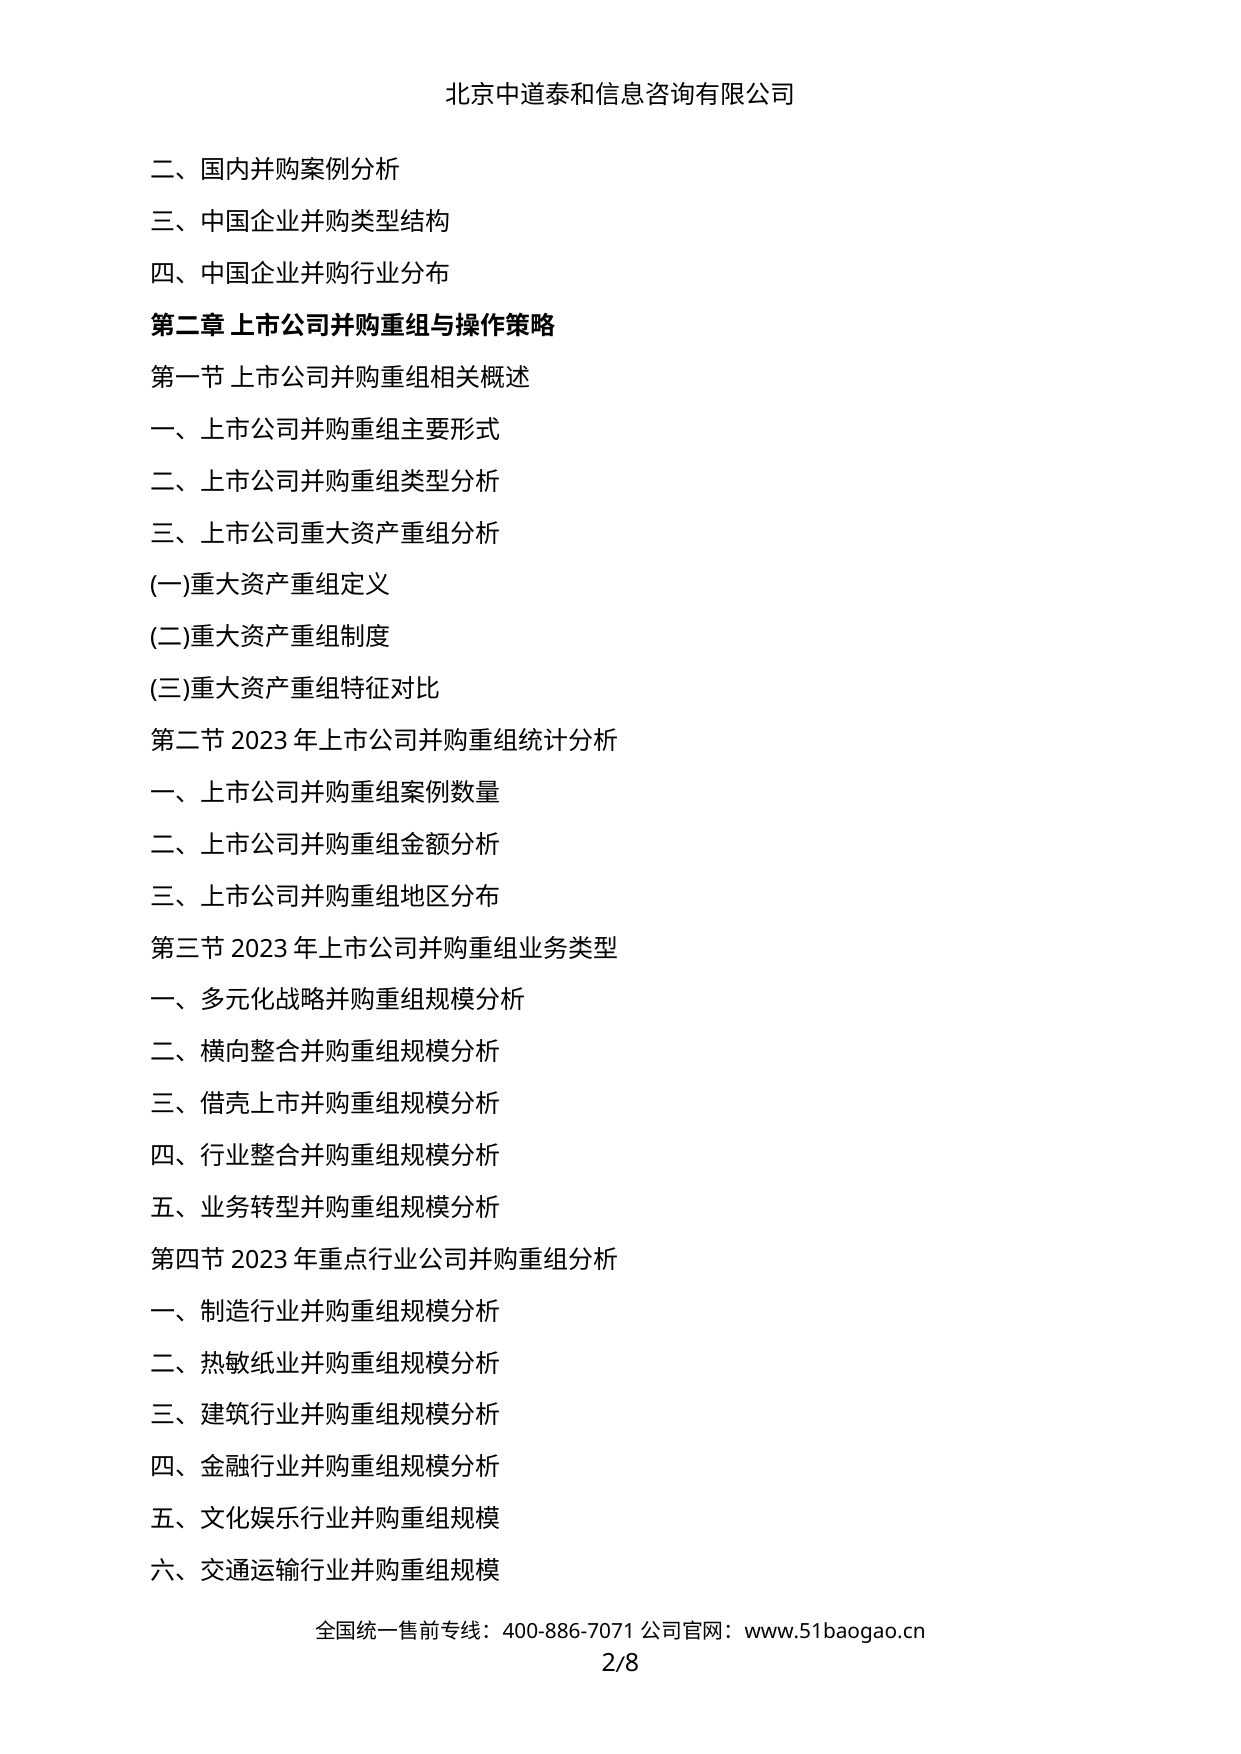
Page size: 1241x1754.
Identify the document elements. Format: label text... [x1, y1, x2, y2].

text 二、热敏纸业并购重组规模分析 [150, 1343, 1090, 1379]
text 一、多元化战略并购重组规模分析 [150, 980, 1090, 1016]
text 第二节 2023年上市公司并购重组统计分析 [150, 721, 1090, 757]
text 二、国内并购案例分析 [150, 150, 1090, 186]
text 五、文化娱乐行业并购重组规模 [150, 1499, 1090, 1535]
text 第二章 上市公司并购重组与操作策略 [150, 306, 1090, 342]
text 二、上市公司并购重组类型分析 [150, 461, 1090, 497]
text 四、金融行业并购重组规模分析 [150, 1447, 1090, 1483]
text 六、交通运输行业并购重组规模 [150, 1551, 1090, 1587]
text 四、中国企业并购行业分布 [150, 254, 1090, 290]
text 三、中国企业并购类型结构 [150, 202, 1090, 238]
text (三)重大资产重组特征对比 [150, 669, 1090, 705]
text 第四节 2023年重点行业公司并购重组分析 [150, 1239, 1090, 1276]
text 一、上市公司并购重组案例数量 [150, 772, 1090, 809]
text 三、借壳上市并购重组规模分析 [150, 1084, 1090, 1120]
text (二)重大资产重组制度 [150, 617, 1090, 653]
text 第一节 上市公司并购重组相关概述 [150, 357, 1090, 394]
text 第三节 2023年上市公司并购重组业务类型 [150, 928, 1090, 964]
text (一)重大资产重组定义 [150, 565, 1090, 601]
text 三、上市公司重大资产重组分析 [150, 513, 1090, 549]
text 三、上市公司并购重组地区分布 [150, 876, 1090, 912]
text 二、上市公司并购重组金额分析 [150, 824, 1090, 861]
text 四、行业整合并购重组规模分析 [150, 1136, 1090, 1172]
text 一、制造行业并购重组规模分析 [150, 1291, 1090, 1327]
text 三、建筑行业并购重组规模分析 [150, 1395, 1090, 1431]
text 一、上市公司并购重组主要形式 [150, 409, 1090, 446]
text 二、横向整合并购重组规模分析 [150, 1032, 1090, 1068]
text 五、业务转型并购重组规模分析 [150, 1187, 1090, 1224]
